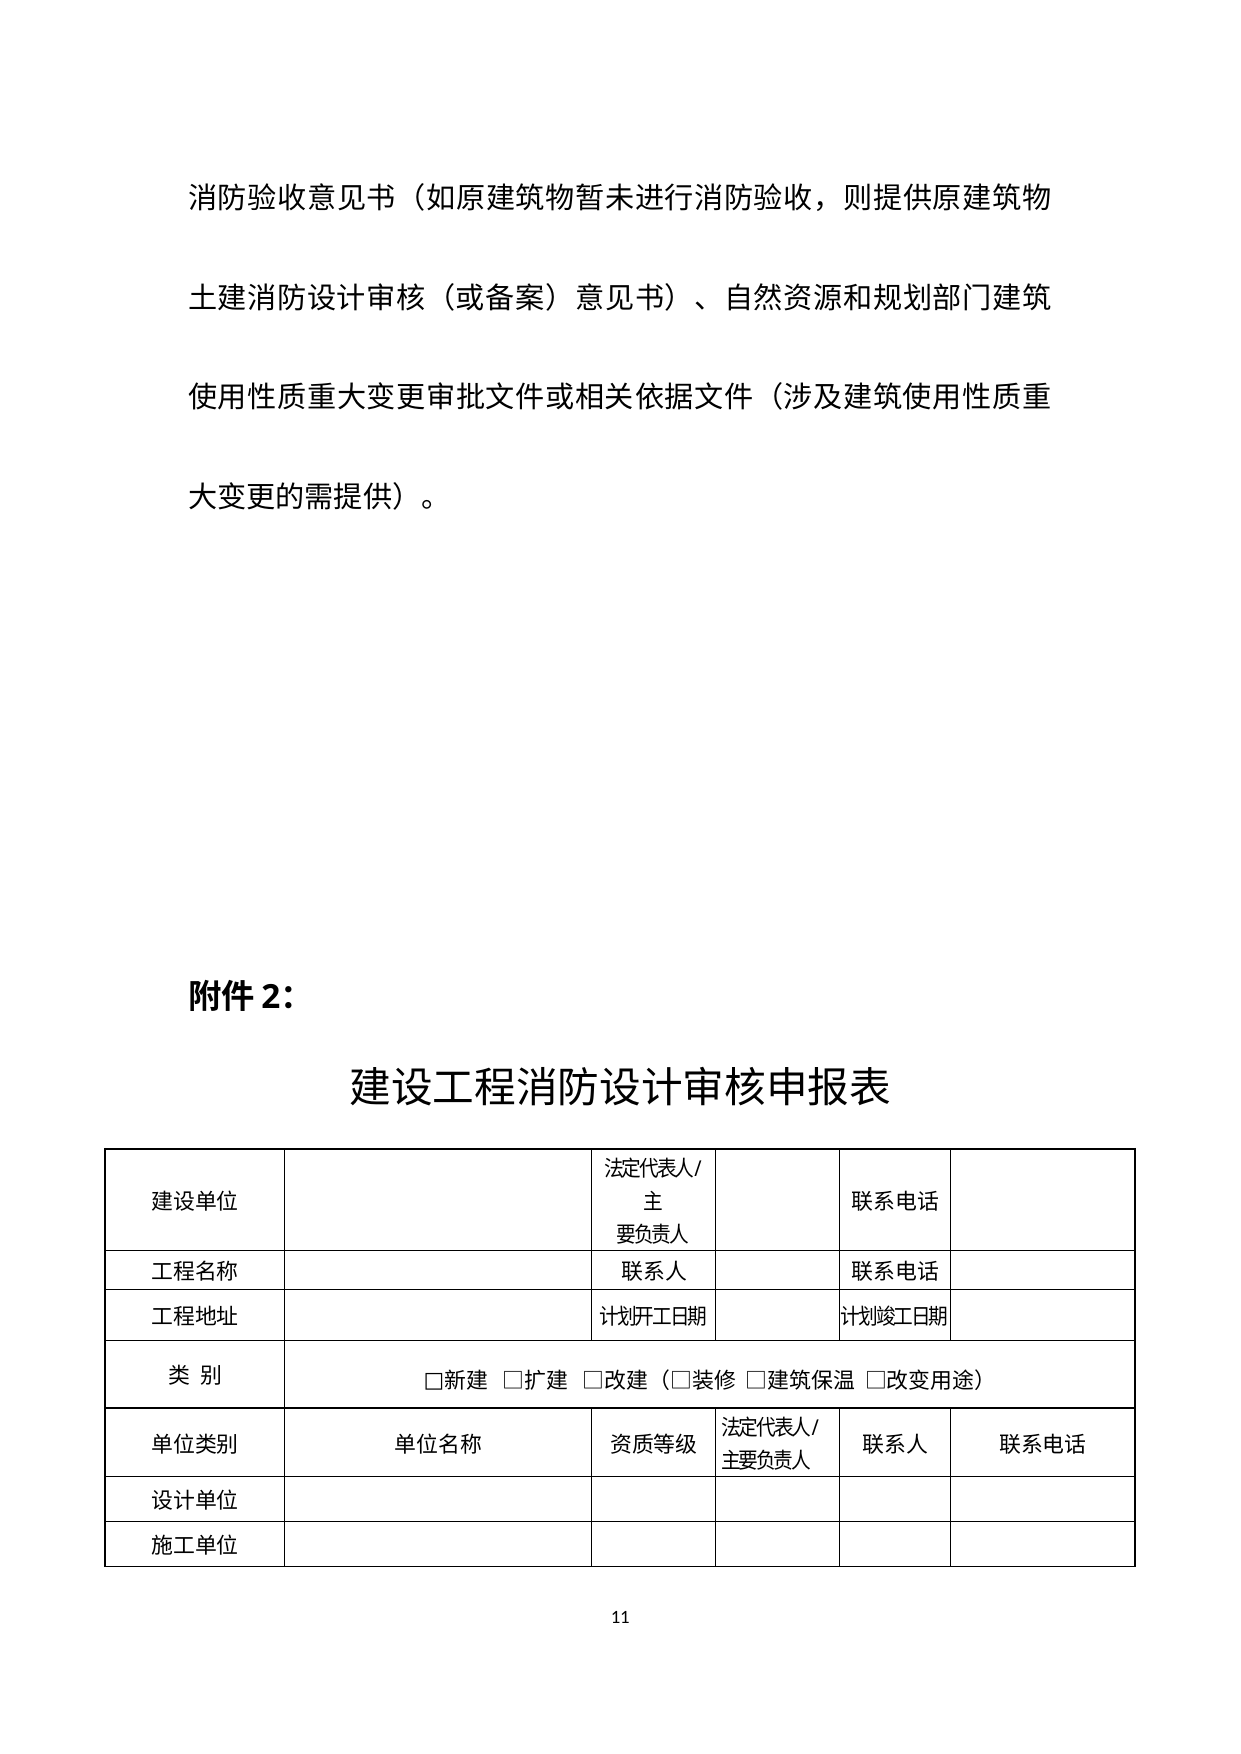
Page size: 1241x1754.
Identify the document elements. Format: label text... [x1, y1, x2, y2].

table_cell [840, 1522, 950, 1566]
table_cell [285, 1290, 591, 1340]
table_cell 工程名称 [106, 1251, 284, 1288]
table_cell 联系人 [592, 1251, 715, 1288]
table_cell 单位名称 [285, 1409, 591, 1476]
table_header 建设单位 [106, 1150, 284, 1249]
table_cell 法定代表人/ 主要负责人 [716, 1409, 839, 1476]
table_cell 设计单位 [106, 1477, 284, 1521]
table_cell 计划开工日期 [592, 1290, 715, 1340]
table_cell 施工单位 [106, 1522, 284, 1566]
table_cell 计划竣工日期 [840, 1290, 950, 1340]
table_cell 资质等级 [592, 1409, 715, 1476]
text 附件2： [188, 961, 1052, 1027]
table_cell [716, 1522, 839, 1566]
table_cell [716, 1251, 839, 1288]
table_cell [716, 1290, 839, 1340]
table_cell [592, 1522, 715, 1566]
table_cell □新建 □扩建 □改建（□装修 □建筑保温 □改变用途） [285, 1341, 1134, 1407]
table_header [285, 1150, 591, 1249]
table_header 法定代表人/主 要负责人 [592, 1150, 715, 1249]
table_cell [285, 1251, 591, 1288]
table_cell 工程地址 [106, 1290, 284, 1340]
table_cell [951, 1477, 1134, 1521]
table_cell [285, 1522, 591, 1566]
table_cell [951, 1290, 1134, 1340]
text 建设工程消防设计审核申报表 [188, 1051, 1052, 1118]
table_header 联系电话 [840, 1150, 950, 1249]
table_header [951, 1150, 1134, 1249]
table_cell 联系电话 [840, 1251, 950, 1288]
table_cell 联系人 [840, 1409, 950, 1476]
table_cell [951, 1251, 1134, 1288]
table_cell 单位类别 [106, 1409, 284, 1476]
table_header [716, 1150, 839, 1249]
table_cell [716, 1477, 839, 1521]
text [188, 162, 1052, 528]
table_cell [840, 1477, 950, 1521]
table_cell [951, 1522, 1134, 1566]
table_cell 联系电话 [951, 1409, 1134, 1476]
table_cell [592, 1477, 715, 1521]
table_cell [285, 1477, 591, 1521]
table_cell 类 别 [106, 1341, 284, 1407]
